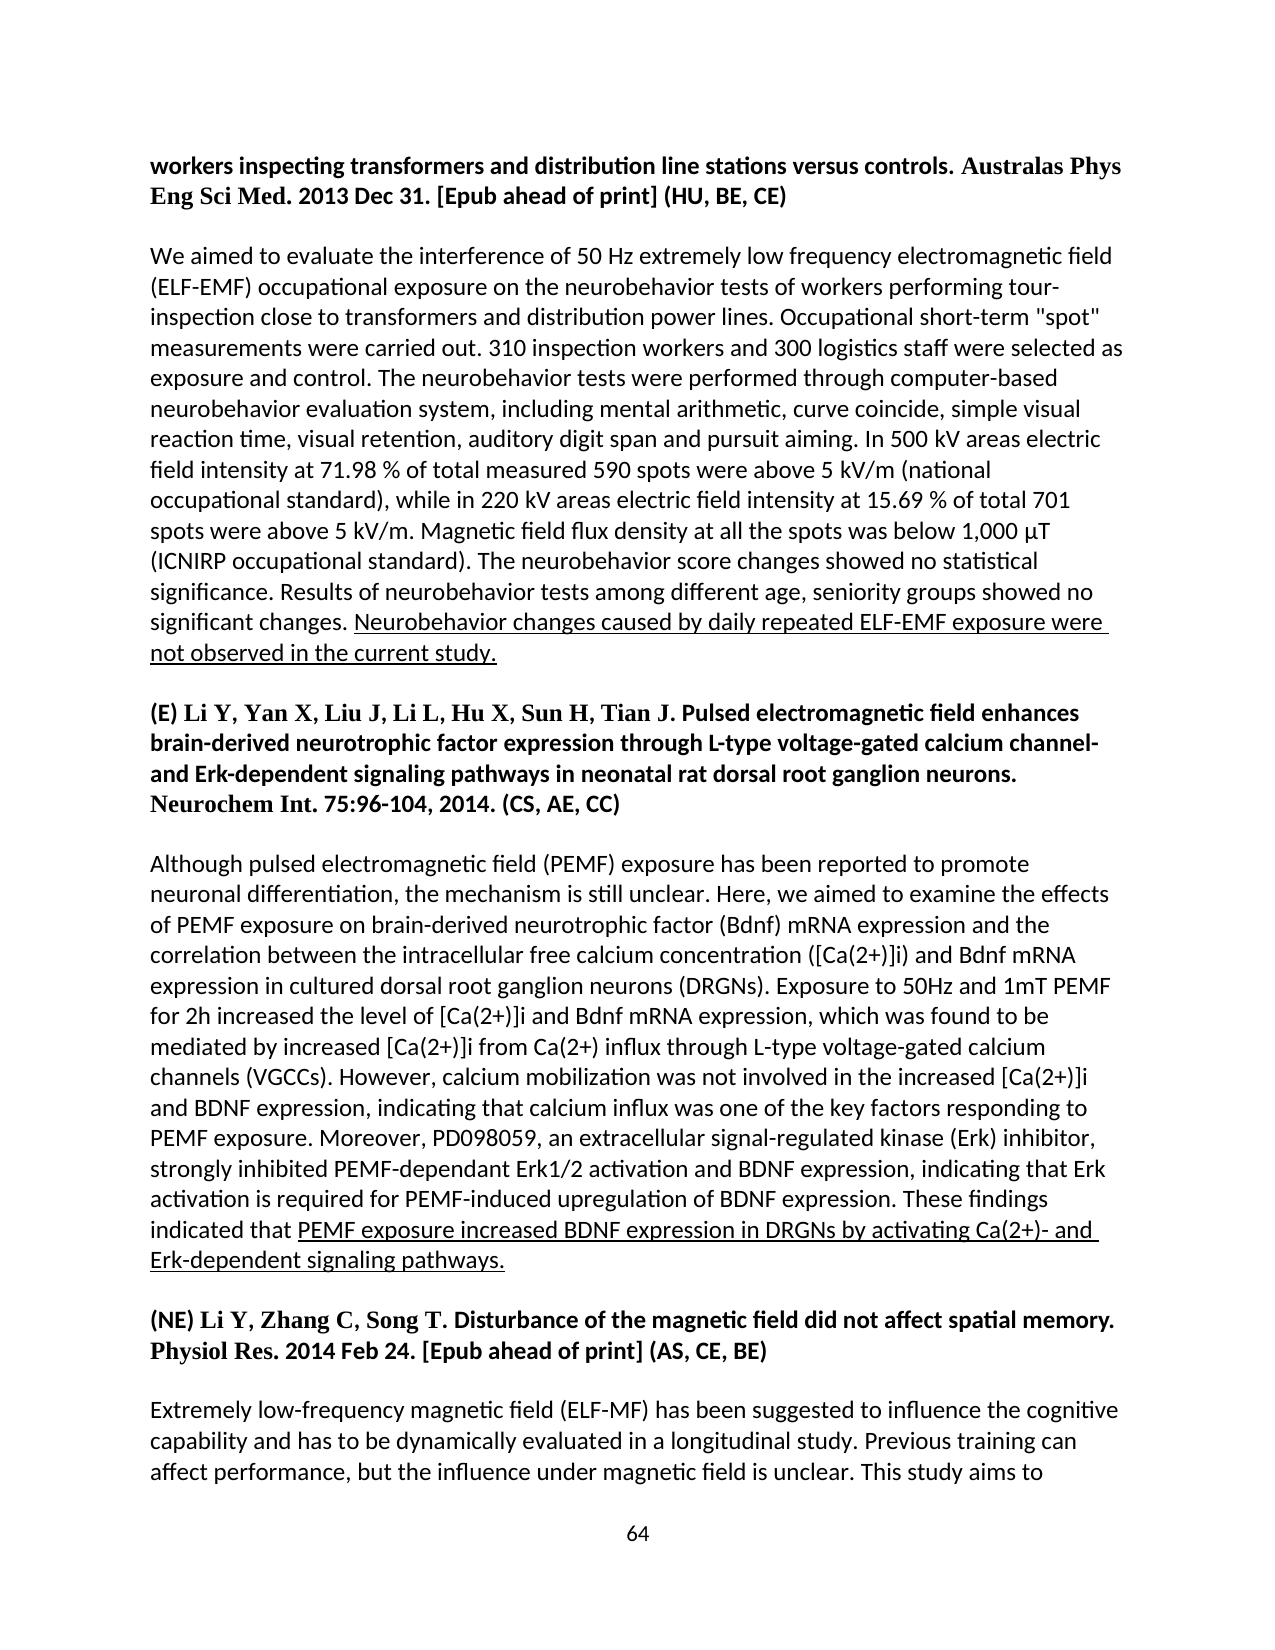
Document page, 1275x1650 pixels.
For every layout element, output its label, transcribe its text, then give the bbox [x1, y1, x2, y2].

text (E) Li Y, Yan X, Liu J, Li L, Hu X, Sun H, Tian J. Pulsed electromagnetic field enhances brain-derived neurotrophic factor expression through L-type voltage-gated calcium channel- and Erk-dependent signaling pathways in neonatal rat dorsal root ganglion neurons. Neurochem Int. 75:96-104, 2014. (CS, AE, CC) [150, 697, 1125, 819]
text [150, 150, 1125, 211]
text (NE) Li Y, Zhang C, Song T. Disturbance of the magnetic field did not affect spatial memory. Physiol Res. 2014 Feb 24. [Epub ahead of print] (AS, CE, BE) [150, 1304, 1125, 1365]
text Although pulsed electromagnetic field (PEMF) exposure has been reported to promote neuronal differentiation, the mechanism is still unclear. Here, we aimed to examine the effects of PEMF exposure on brain-derived neurotrophic factor (Bdnf) mRNA expression and the correlation between the intracellular free calcium concentration ([Ca(2+)]i) and Bdnf mRNA expression in cultured dorsal root ganglion neurons (DRGNs). Exposure to 50Hz and 1mT PEMF for 2h increased the level of [Ca(2+)]i and Bdnf mRNA expression, which was found to be mediated by increased [Ca(2+)]i from Ca(2+) influx through L-type voltage-gated calcium channels (VGCCs). However, calcium mobilization was not involved in the increased [Ca(2+)]i and BDNF expression, indicating that calcium influx was one of the key factors responding to PEMF exposure. Moreover, PD098059, an extracellular signal-regulated kinase (Erk) inhibitor, strongly inhibited PEMF-dependant Erk1/2 activation and BDNF expression, indicating that Erk activation is required for PEMF-induced upregulation of BDNF expression. These findings indicated that PEMF exposure increased BDNF expression in DRGNs by activating Ca(2+)- and Erk-dependent signaling pathways. [150, 848, 1125, 1275]
text We aimed to evaluate the interference of 50 Hz extremely low frequency electromagnetic field (ELF-EMF) occupational exposure on the neurobehavior tests of workers performing tour-inspection close to transformers and distribution power lines. Occupational short-term "spot" measurements were carried out. 310 inspection workers and 300 logistics staff were selected as exposure and control. The neurobehavior tests were performed through computer-based neurobehavior evaluation system, including mental arithmetic, curve coincide, simple visual reaction time, visual retention, auditory digit span and pursuit aiming. In 500 kV areas electric field intensity at 71.98 % of total measured 590 spots were above 5 kV/m (national occupational standard), while in 220 kV areas electric field intensity at 15.69 % of total 701 spots were above 5 kV/m. Magnetic field flux density at all the spots was below 1,000 μT (ICNIRP occupational standard). The neurobehavior score changes showed no statistical significance. Results of neurobehavior tests among different age, seniority groups showed no significant changes. Neurobehavior changes caused by daily repeated ELF-EMF exposure were not observed in the current study. [150, 240, 1125, 667]
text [150, 1394, 1125, 1486]
